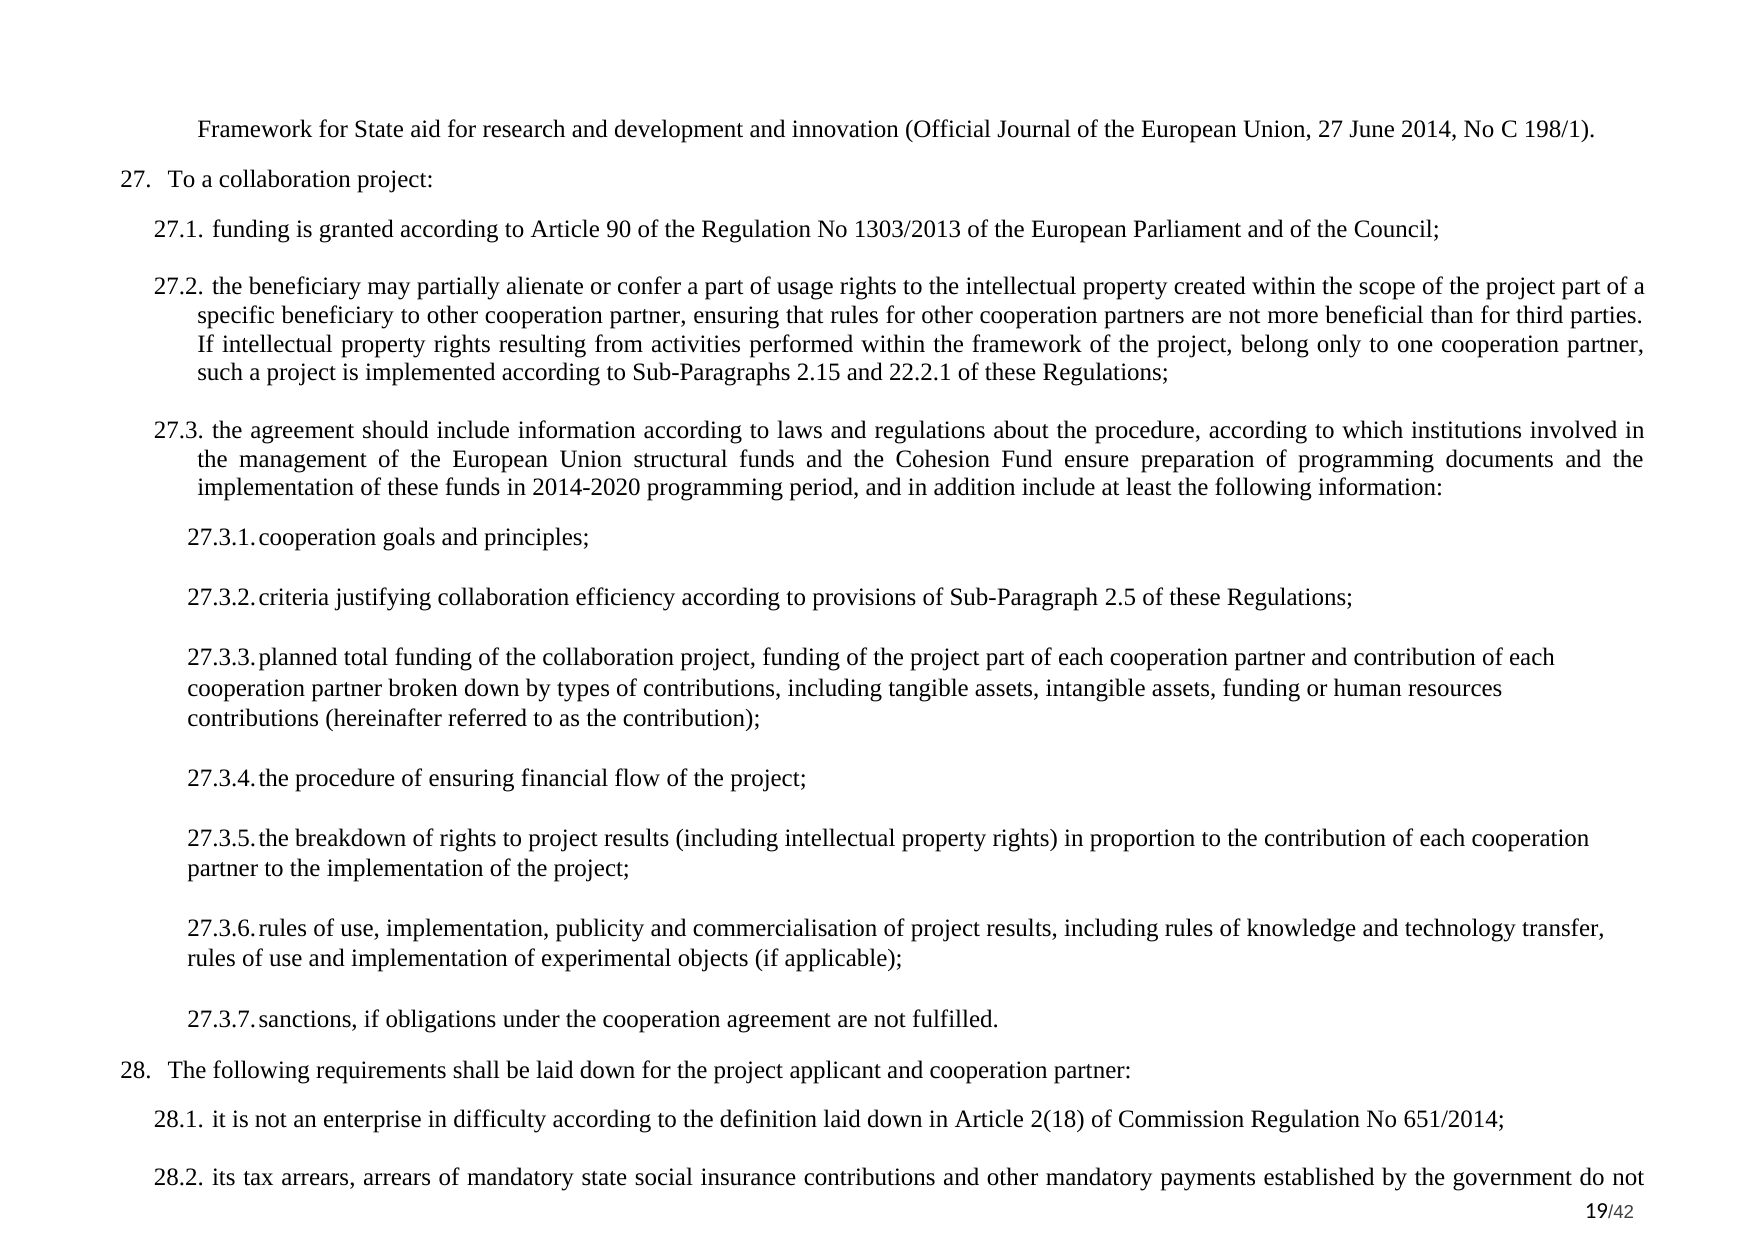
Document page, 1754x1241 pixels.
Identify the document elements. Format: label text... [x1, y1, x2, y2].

list it is not an enterprise in difficulty according to the definition laid down in Article 2(18) of Commission Regulation No 651/2014; [154, 1104, 1646, 1133]
list the procedure of ensuring financial flow of the project; [187, 763, 1633, 792]
list the breakdown of rights to project results (including intellectual property rights) in proportion to the contribution of each cooperation partner to the implementation of the project; [187, 823, 1633, 882]
list sanctions, if obligations under the cooperation agreement are not fulfilled. [187, 1004, 1633, 1032]
list The following requirements shall be laid down for the project applicant and cooperation partner: [120, 1055, 1646, 1083]
list the beneficiary may partially alienate or confer a part of usage rights to the intellectual property created within the scope of the project part of a specific beneficiary to other cooperation partner, ensuring that rules for other cooperation partners are not more beneficial than for third parties. If intellectual property rights resulting from activities performed within the framework of the project, belong only to one cooperation partner, such a project is implemented according to Sub-Paragraphs 2.15 and 22.2.1 of these Regulations; [154, 271, 1646, 386]
list To a collaboration project: [120, 164, 1646, 193]
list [154, 1162, 1646, 1191]
list rules of use, implementation, publicity and commercialisation of project results, including rules of knowledge and technology transfer, rules of use and implementation of experimental objects (if applicable); [187, 913, 1633, 972]
list planned total funding of the collaboration project, funding of the project part of each cooperation partner and contribution of each cooperation partner broken down by types of contributions, including tangible assets, intangible assets, funding or human resources contributions (hereinafter referred to as the contribution); [187, 642, 1633, 731]
list funding is granted according to Article 90 of the Regulation No 1303/2013 of the European Parliament and of the Council; [154, 214, 1646, 242]
list criteria justifying collaboration efficiency according to provisions of Sub-Paragraph 2.5 of these Regulations; [187, 582, 1633, 611]
list the agreement should include information according to laws and regulations about the procedure, according to which institutions involved in the management of the European Union structural funds and the Cohesion Fund ensure preparation of programming documents and the implementation of these funds in 2014-2020 programming period, and in addition include at least the following information: [154, 415, 1646, 501]
list cooperation goals and principles; [187, 522, 1633, 551]
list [154, 114, 1646, 143]
